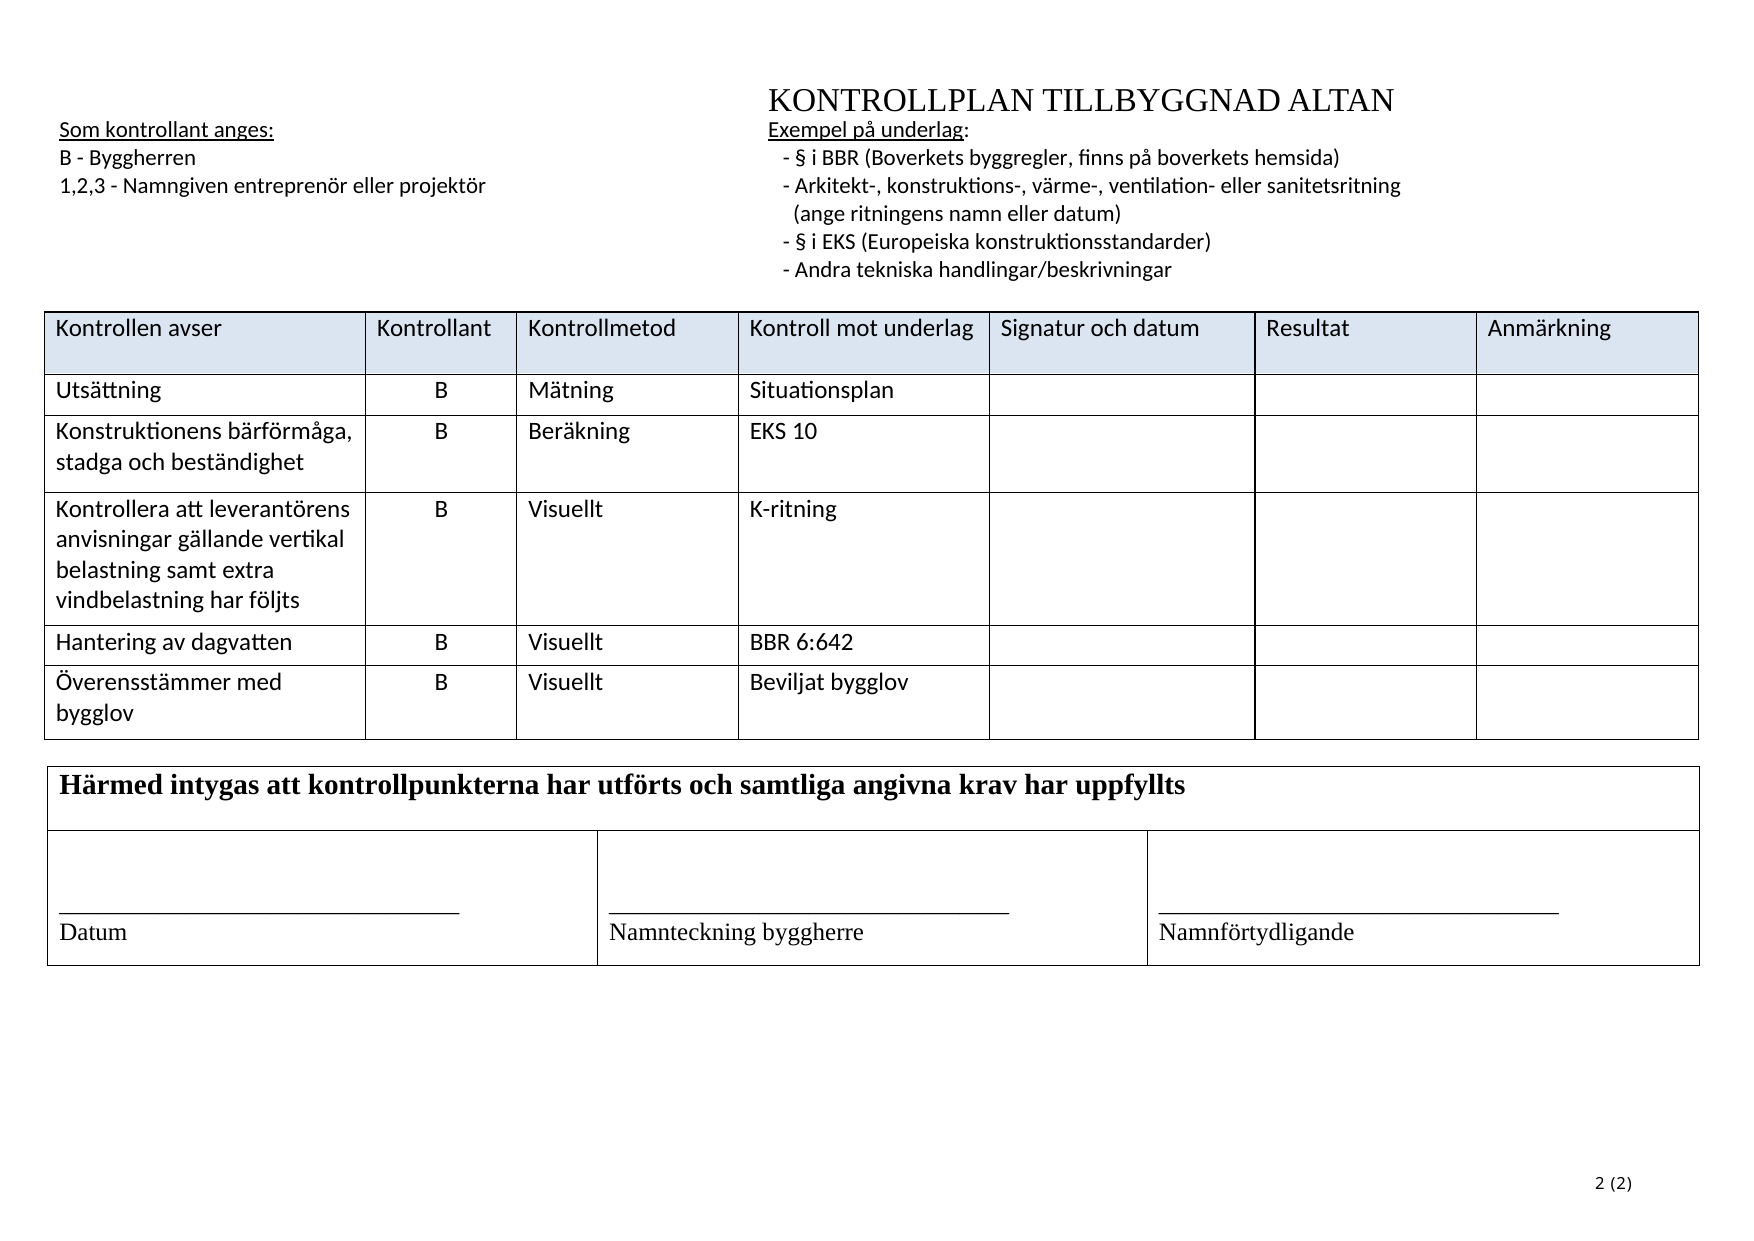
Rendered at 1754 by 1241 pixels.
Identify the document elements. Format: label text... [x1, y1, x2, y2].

table_cell B [366, 626, 516, 665]
table_cell ________________________________ Datum [48, 831, 597, 964]
text B - Byggherren - § i BBR (Boverkets byggregler, finns på boverkets hemsida) [59, 143, 1679, 171]
table_cell EKS 10 [739, 416, 989, 492]
table_cell [990, 666, 1254, 739]
table_cell [990, 626, 1254, 665]
table_cell B [366, 416, 516, 492]
table_cell [1477, 375, 1698, 414]
table_cell [1477, 493, 1698, 625]
table_cell ________________________________ Namnförtydligande [1148, 831, 1699, 964]
table_cell B [366, 666, 516, 739]
text Som kontrollant anges: Exempel på underlag: [59, 115, 1679, 143]
table_cell Kontrollera att leverantörens anvisningar gällande vertikal belastning samt extra vindbelastning har följts [45, 493, 365, 625]
table_cell Beviljat bygglov [739, 666, 989, 739]
table_header Signatur och datum [990, 313, 1254, 373]
table_cell Visuellt [517, 666, 738, 739]
text 1,2,3 - Namngiven entreprenör eller projektör - Arkitekt-, konstruktions-, värme-, ventilation- eller sanitetsritning [59, 171, 1679, 199]
table_cell Visuellt [517, 626, 738, 665]
text - Andra tekniska handlingar/beskrivningar [59, 255, 1679, 283]
table_cell Visuellt [517, 493, 738, 625]
table_header Kontrollen avser [45, 313, 365, 373]
table_header Resultat [1256, 313, 1476, 373]
table_cell [990, 416, 1254, 492]
table_cell [1256, 493, 1476, 625]
table_cell Hantering av dagvatten [45, 626, 365, 665]
table_cell Konstruktionens bärförmåga, stadga och beständighet [45, 416, 365, 492]
table_cell B [366, 375, 516, 414]
table_cell [1256, 375, 1476, 414]
table_header Anmärkning [1477, 313, 1698, 373]
table_cell [1477, 626, 1698, 665]
text (ange ritningens namn eller datum) [59, 199, 1679, 227]
table_cell [1477, 666, 1698, 739]
table_cell [1256, 666, 1476, 739]
table_cell B [366, 493, 516, 625]
table_header Kontrollmetod [517, 313, 738, 373]
table_cell ________________________________ Namnteckning byggherre [598, 831, 1147, 964]
table_header Härmed intygas att kontrollpunkterna har utförts och samtliga angivna krav har uppfyllts [48, 767, 1699, 829]
table_cell BBR 6:642 [739, 626, 989, 665]
table_cell [990, 493, 1254, 625]
table_cell K-ritning [739, 493, 989, 625]
table_cell Situationsplan [739, 375, 989, 414]
table_cell [1256, 416, 1476, 492]
table_cell [1477, 416, 1698, 492]
table_cell Beräkning [517, 416, 738, 492]
table_cell Överensstämmer med bygglov [45, 666, 365, 739]
table_cell [1256, 626, 1476, 665]
table_header Kontrollant [366, 313, 516, 373]
table_cell Mätning [517, 375, 738, 414]
table_cell [990, 375, 1254, 414]
table_cell Utsättning [45, 375, 365, 414]
text - § i EKS (Europeiska konstruktionsstandarder) [59, 227, 1679, 255]
table_header Kontroll mot underlag [739, 313, 989, 373]
